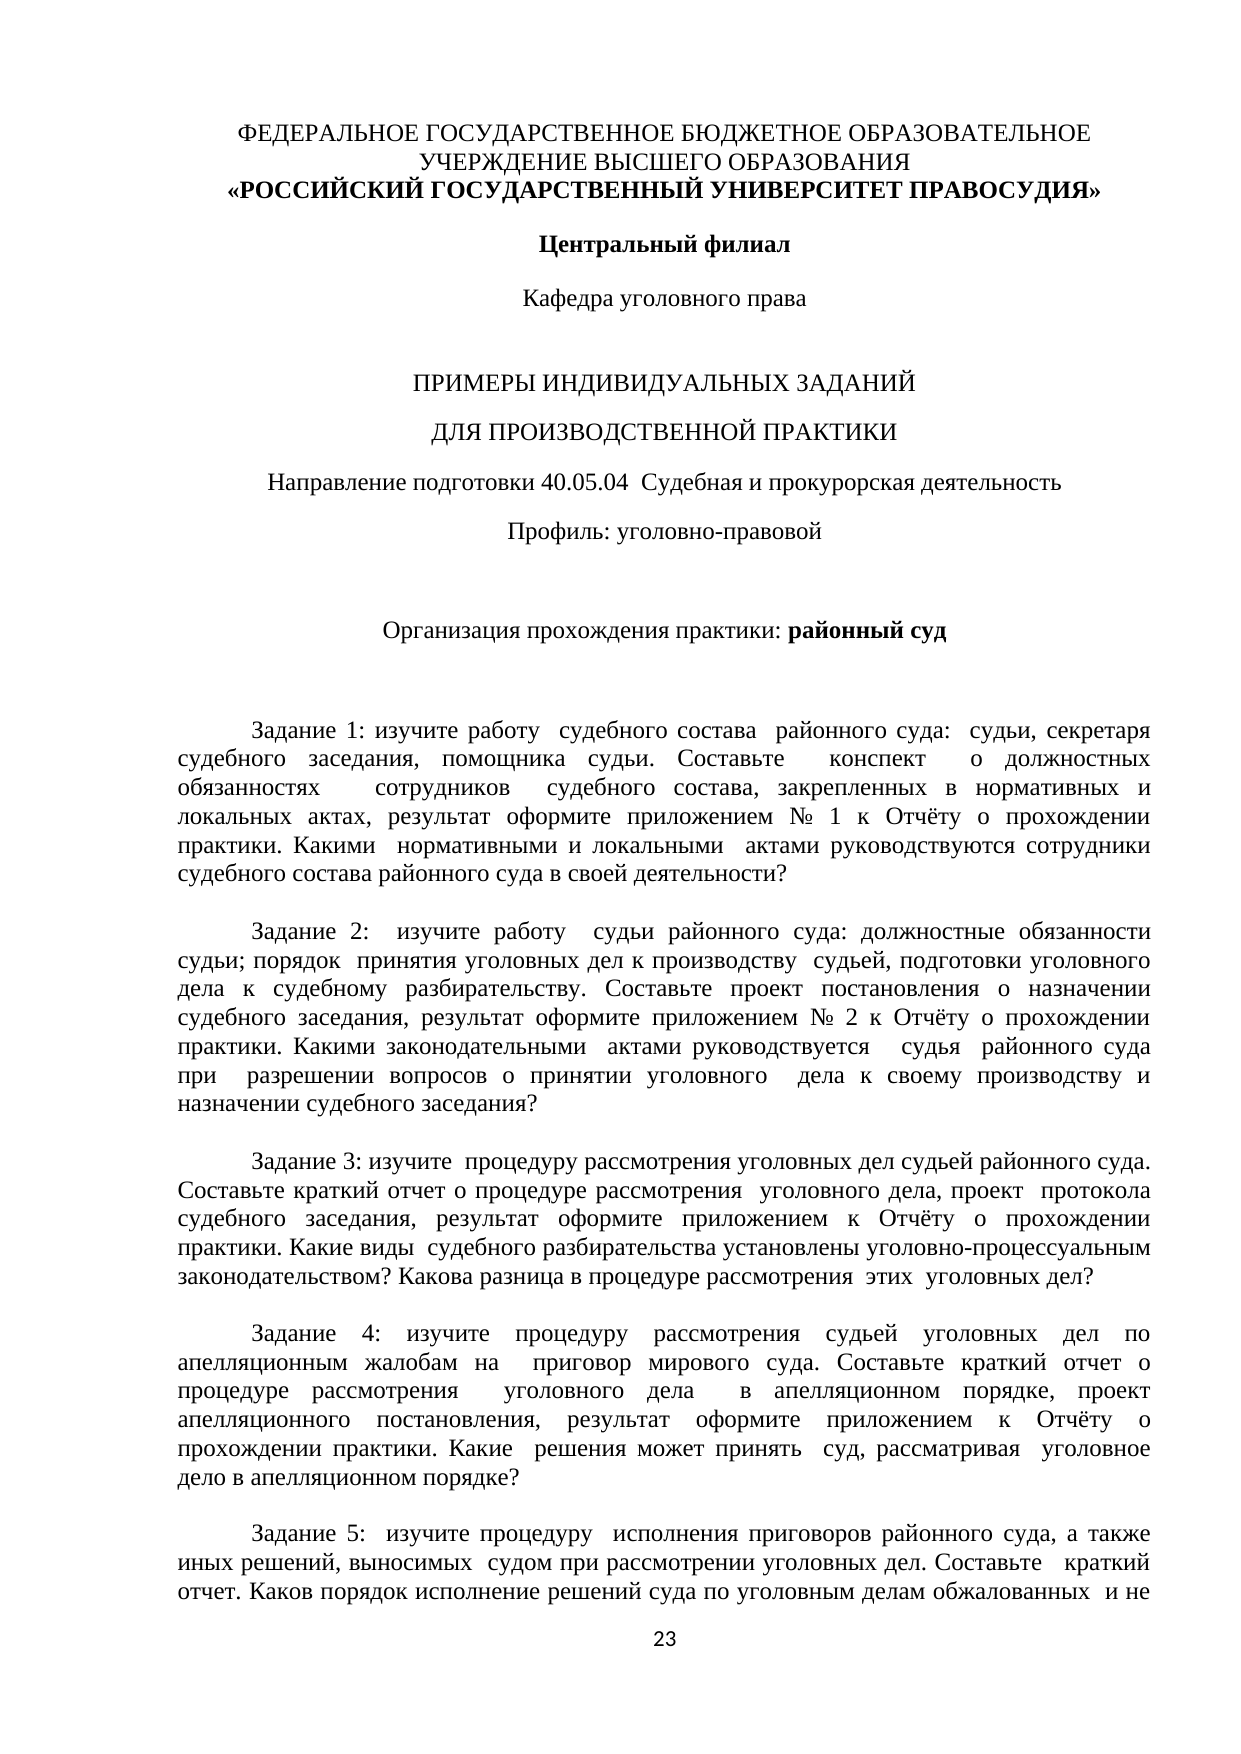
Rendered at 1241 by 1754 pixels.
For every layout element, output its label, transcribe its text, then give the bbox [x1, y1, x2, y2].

text Профиль: уголовно-правовой [177, 516, 1152, 545]
text Организация прохождения практики: районный суд [177, 616, 1152, 644]
text Задание 4: изучите процедуру рассмотрения судьей уголовных дел по апелляционным жалобам на приговор мирового суда. Составьте краткий отчет о процедуре рассмотрения уголовного дела в апелляционном порядке, проект апелляционного постановления, результат оформите приложением к Отчёту о прохождении практики. Какие решения может принять суд, рассматривая уголовное дело в апелляционном порядке? [177, 1318, 1152, 1490]
text Центральный филиал [177, 229, 1152, 258]
text ДЛЯ ПРОИЗВОДСТВЕННОЙ ПРАКТИКИ [177, 417, 1152, 446]
text Кафедра уголовного права [177, 283, 1152, 312]
text Задание 3: изучите процедуру рассмотрения уголовных дел судьей районного суда. Составьте краткий отчет о процедуре рассмотрения уголовного дела, проект протокола судебного заседания, результат оформите приложением к Отчёту о прохождении практики. Какие виды судебного разбирательства установлены уголовно-процессуальным законодательством? Какова разница в процедуре рассмотрения этих уголовных дел? [177, 1146, 1152, 1290]
text Задание 1: изучите работу судебного состава районного суда: судьи, секретаря судебного заседания, помощника судьи. Составьте конспект о должностных обязанностях сотрудников судебного состава, закрепленных в нормативных и локальных актах, результат оформите приложением № 1 к Отчёту о прохождении практики. Какими нормативными и локальными актами руководствуются сотрудники судебного состава районного суда в своей деятельности? [177, 715, 1152, 887]
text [177, 1518, 1152, 1604]
text «РОССИЙСКИЙ ГОСУДАРСТВЕННЫЙ УНИВЕРСИТЕТ ПРАВОСУДИЯ» [177, 176, 1152, 204]
text ФЕДЕРАЛЬНОЕ ГОСУДАРСТВЕННОЕ БЮДЖЕТНОЕ ОБРАЗОВАТЕЛЬНОЕ УЧЕРЖДЕНИЕ ВЫСШЕГО ОБРАЗОВАНИЯ [177, 118, 1152, 176]
text Задание 2: изучите работу судьи районного суда: должностные обязанности судьи; порядок принятия уголовных дел к производству судьей, подготовки уголовного дела к судебному разбирательству. Составьте проект постановления о назначении судебного заседания, результат оформите приложением № 2 к Отчёту о прохождении практики. Какими законодательными актами руководствуется судья районного суда при разрешении вопросов о принятии уголовного дела к своему производству и назначении судебного заседания? [177, 916, 1152, 1117]
text ПРИМЕРЫ ИНДИВИДУАЛЬНЫХ ЗАДАНИЙ [177, 368, 1152, 396]
text Направление подготовки 40.05.04 Судебная и прокурорская деятельность [177, 467, 1152, 496]
